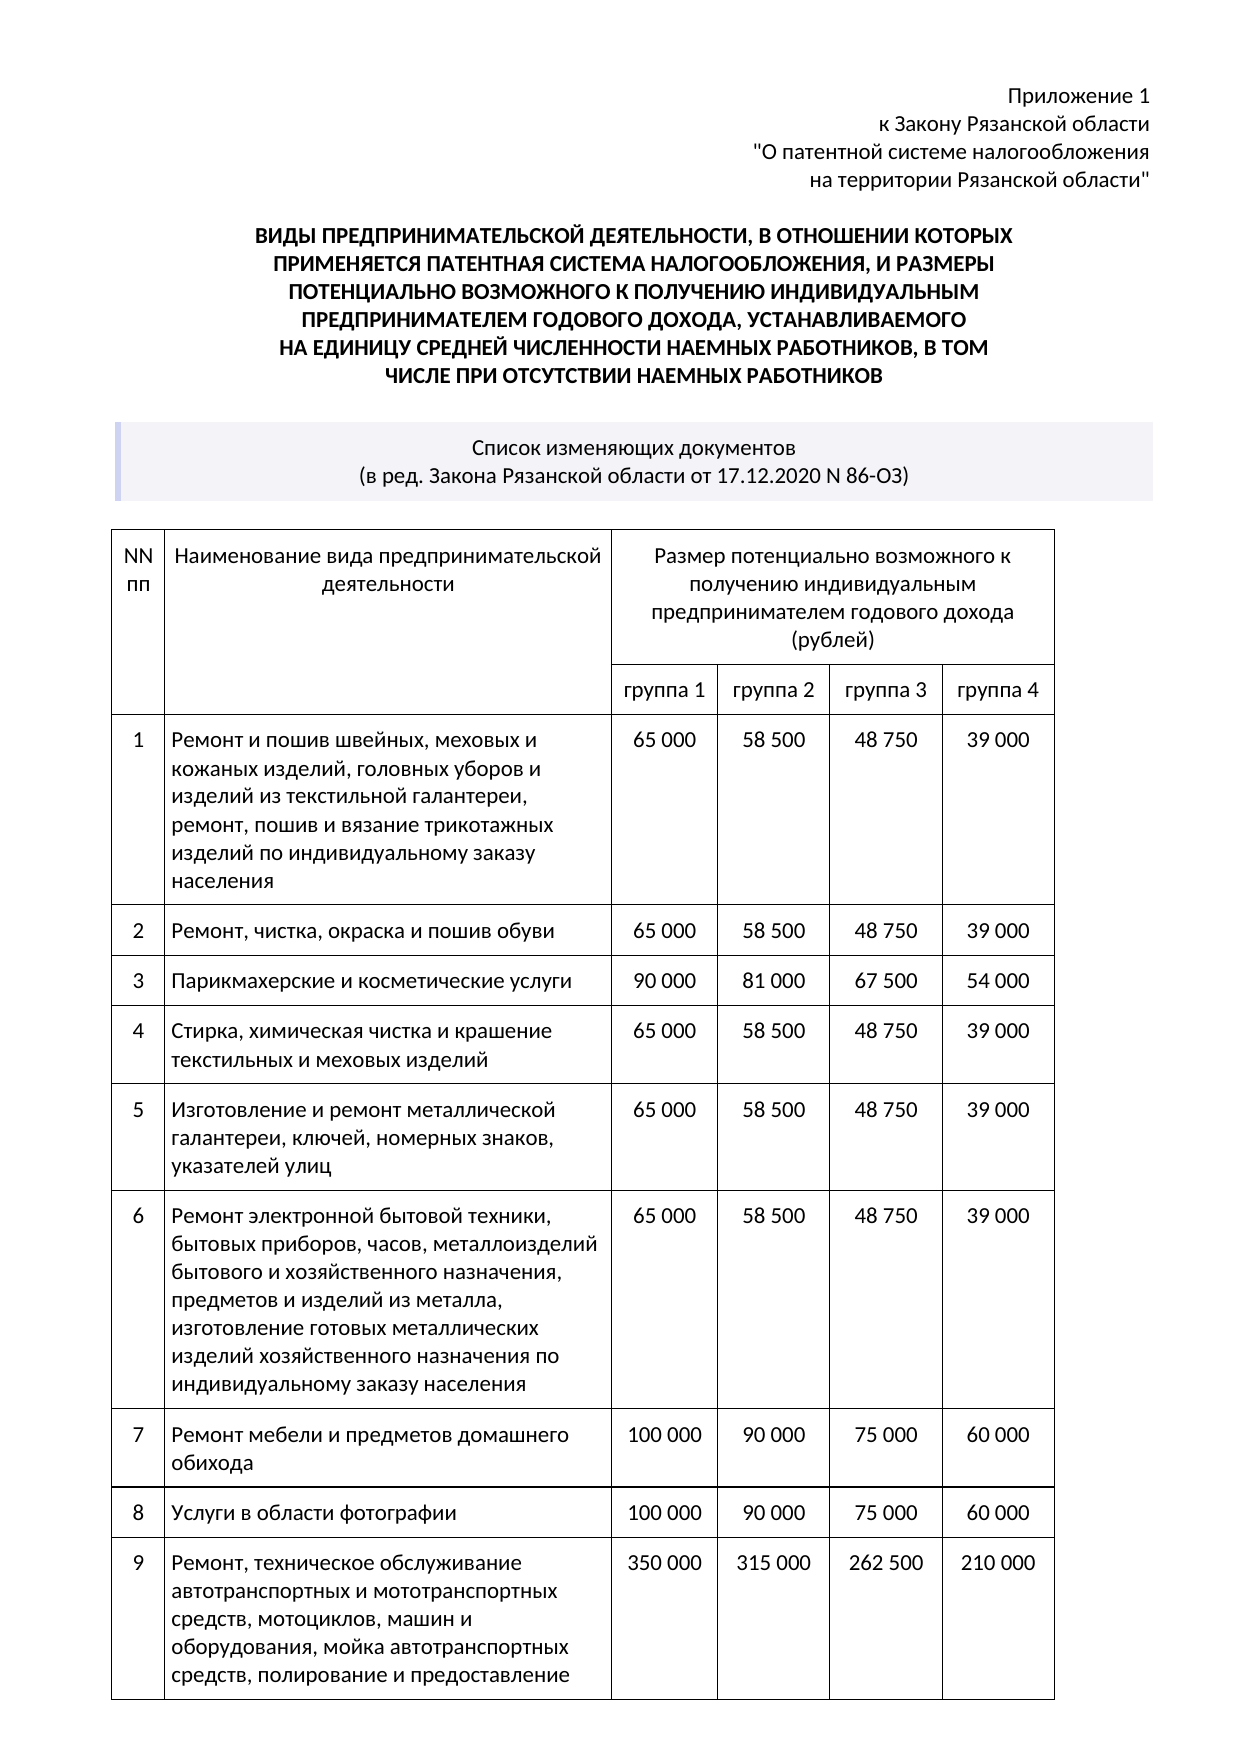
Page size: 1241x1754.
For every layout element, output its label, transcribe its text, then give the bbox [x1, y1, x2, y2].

table_cell группа 4 [943, 665, 1054, 714]
table_cell 60 000 [943, 1409, 1054, 1486]
table_cell 65 000 [612, 715, 717, 904]
table_cell 58 500 [718, 715, 829, 904]
table_cell Стирка, химическая чистка и крашение текстильных и меховых изделий [165, 1006, 611, 1083]
table_cell 60 000 [943, 1488, 1054, 1537]
table_header NN пп [112, 530, 164, 714]
table_cell 48 750 [830, 905, 942, 955]
table_cell 58 500 [718, 1006, 829, 1083]
table_header Список изменяющих документов (в ред. Закона Рязанской области от 17.12.2020 N 86-ОЗ) [121, 422, 1147, 501]
table_cell 6 [112, 1191, 164, 1408]
table_cell 67 500 [830, 956, 942, 1005]
table_cell 65 000 [612, 905, 717, 955]
table_cell 65 000 [612, 1006, 717, 1083]
table_cell 9 [112, 1538, 164, 1699]
table_cell 2 [112, 905, 164, 955]
table_cell 5 [112, 1084, 164, 1190]
table_cell 8 [112, 1488, 164, 1537]
table_cell группа 3 [830, 665, 942, 714]
table_cell 39 000 [943, 715, 1054, 904]
table_cell 90 000 [718, 1488, 829, 1537]
table_cell Ремонт и пошив швейных, меховых и кожаных изделий, головных уборов и изделий из текстильной галантереи, ремонт, пошив и вязание трикотажных изделий по индивидуальному заказу населения [165, 715, 611, 904]
table_cell 7 [112, 1409, 164, 1486]
table_cell 54 000 [943, 956, 1054, 1005]
table_cell 90 000 [718, 1409, 829, 1486]
table_cell 350 000 [612, 1538, 717, 1699]
table_cell 48 750 [830, 1191, 942, 1408]
table_cell 90 000 [612, 956, 717, 1005]
table_cell 315 000 [718, 1538, 829, 1699]
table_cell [165, 1538, 611, 1699]
title ПРИМЕНЯЕТСЯ ПАТЕНТНАЯ СИСТЕМА НАЛОГООБЛОЖЕНИЯ, И РАЗМЕРЫ [118, 249, 1150, 277]
text "О патентной системе налогообложения [118, 137, 1150, 165]
table_cell 100 000 [612, 1488, 717, 1537]
table_cell 262 500 [830, 1538, 942, 1699]
table_cell группа 2 [718, 665, 829, 714]
table_cell Услуги в области фотографии [165, 1488, 611, 1537]
title НА ЕДИНИЦУ СРЕДНЕЙ ЧИСЛЕННОСТИ НАЕМНЫХ РАБОТНИКОВ, В ТОМ [118, 333, 1150, 361]
table_cell 39 000 [943, 1006, 1054, 1083]
table_cell 100 000 [612, 1409, 717, 1486]
table_cell 39 000 [943, 1191, 1054, 1408]
table_cell 75 000 [830, 1488, 942, 1537]
table_cell 65 000 [612, 1191, 717, 1408]
table_cell 48 750 [830, 1006, 942, 1083]
table_cell Ремонт мебели и предметов домашнего обихода [165, 1409, 611, 1486]
title ПРЕДПРИНИМАТЕЛЕМ ГОДОВОГО ДОХОДА, УСТАНАВЛИВАЕМОГО [118, 305, 1150, 333]
table_header Размер потенциально возможного к получению индивидуальным предпринимателем годового дохода (рублей) [612, 530, 1054, 664]
table_cell Ремонт, чистка, окраска и пошив обуви [165, 905, 611, 955]
table_cell 39 000 [943, 1084, 1054, 1190]
table_cell 48 750 [830, 715, 942, 904]
table_cell Парикмахерские и косметические услуги [165, 956, 611, 1005]
table_cell 4 [112, 1006, 164, 1083]
table_cell 58 500 [718, 1191, 829, 1408]
table_cell 81 000 [718, 956, 829, 1005]
table_cell 210 000 [943, 1538, 1054, 1699]
table_cell 1 [112, 715, 164, 904]
title ВИДЫ ПРЕДПРИНИМАТЕЛЬСКОЙ ДЕЯТЕЛЬНОСТИ, В ОТНОШЕНИИ КОТОРЫХ [118, 221, 1150, 249]
table_cell Ремонт электронной бытовой техники, бытовых приборов, часов, металлоизделий бытового и хозяйственного назначения, предметов и изделий из металла, изготовление готовых металлических изделий хозяйственного назначения по индивидуальному заказу населения [165, 1191, 611, 1408]
title ЧИСЛЕ ПРИ ОТСУТСТВИИ НАЕМНЫХ РАБОТНИКОВ [118, 361, 1150, 389]
table_cell 65 000 [612, 1084, 717, 1190]
text к Закону Рязанской области [118, 109, 1150, 137]
table_cell 3 [112, 956, 164, 1005]
table_cell 48 750 [830, 1084, 942, 1190]
table_header Наименование вида предпринимательской деятельности [165, 530, 611, 714]
table_cell 75 000 [830, 1409, 942, 1486]
text Приложение 1 [118, 81, 1150, 109]
table_cell 58 500 [718, 1084, 829, 1190]
table_cell 58 500 [718, 905, 829, 955]
title ПОТЕНЦИАЛЬНО ВОЗМОЖНОГО К ПОЛУЧЕНИЮ ИНДИВИДУАЛЬНЫМ [118, 277, 1150, 305]
table_cell 39 000 [943, 905, 1054, 955]
text на территории Рязанской области" [118, 165, 1150, 193]
table_cell группа 1 [612, 665, 717, 714]
table_cell Изготовление и ремонт металлической галантереи, ключей, номерных знаков, указателей улиц [165, 1084, 611, 1190]
